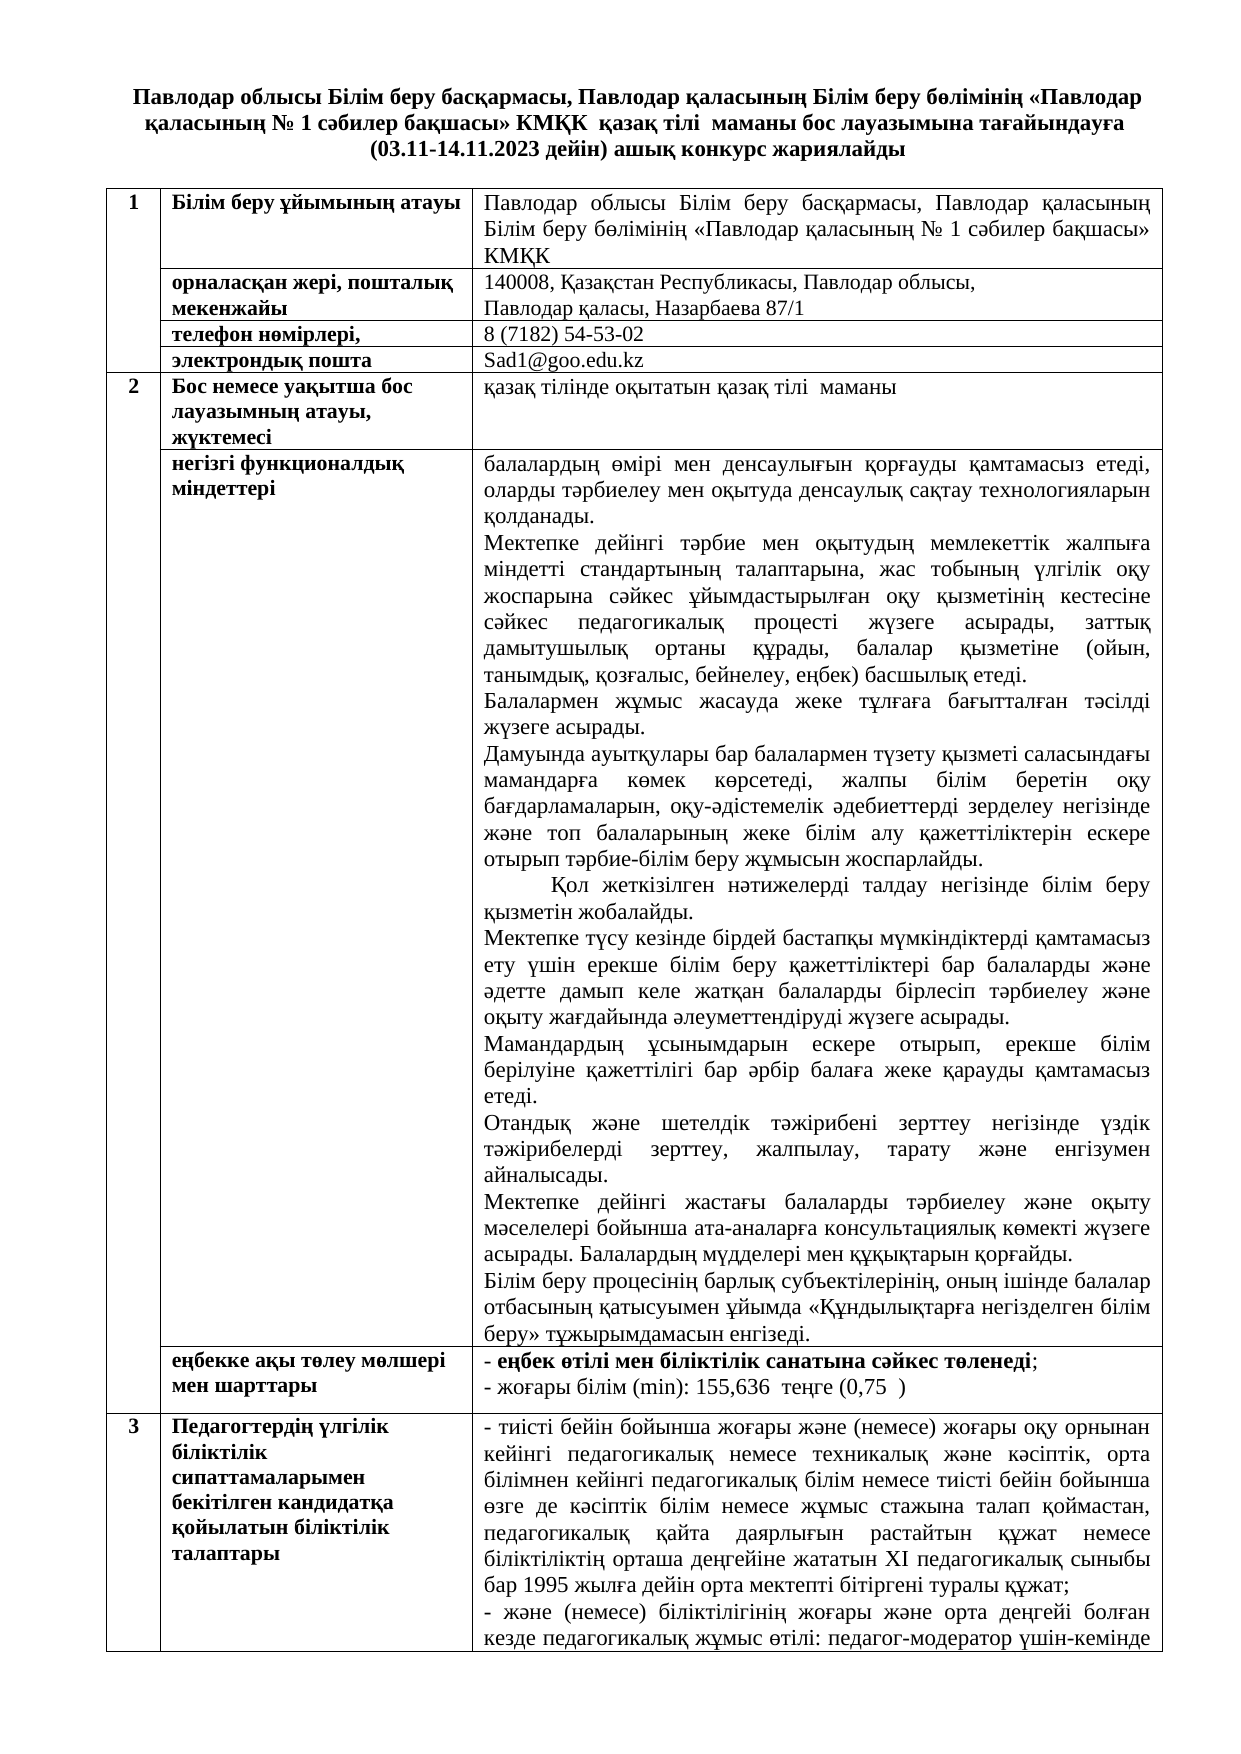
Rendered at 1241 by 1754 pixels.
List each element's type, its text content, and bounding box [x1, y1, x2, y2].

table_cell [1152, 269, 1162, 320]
table_header 1 [107, 189, 160, 372]
table_cell телефон нөмірлері, [161, 321, 472, 346]
table_cell балалардың өмірі мен денсаулығын қорғауды қамтамасыз етеді, оларды тәрбиелеу мен оқытуда денсаулық сақтау технологияларын қолданады. Мектепке дейінгі тәрбие мен оқытудың мемлекеттік жалпыға міндетті стандартының талаптарына, жас тобының үлгілік оқу жоспарына сәйкес ұйымдастырылған оқу қызметінің кестесіне сәйкес педагогикалық процесті жүзеге асырады, заттық дамытушылық ортаны құрады, балалар қызметіне (ойын, танымдық, қозғалыс, бейнелеу, еңбек) басшылық етеді. Балалармен жұмыс жасауда жеке тұлғаға бағытталған тәсілді жүзеге асырады. Дамуында ауытқулары бар балалармен түзету қызметі саласындағы мамандарға көмек көрсетеді, жалпы білім беретін оқу бағдарламаларын, оқу-әдістемелік әдебиеттерді зерделеу негізінде және топ балаларының жеке білім алу қажеттіліктерін ескере отырып тәрбие-білім беру жұмысын жоспарлайды. Қол жеткізілген нәтижелерді талдау негізінде білім беру қызметін жобалайды. Мектепке түсу кезінде бірдей бастапқы мүмкіндіктерді қамтамасыз ету үшін ерекше білім беру қажеттіліктері бар балаларды және әдетте дамып келе жатқан балаларды бірлесіп тәрбиелеу және оқыту жағдайында әлеуметтендіруді жүзеге асырады. Мамандардың ұсынымдарын ескере отырып, ерекше білім берілуіне қажеттілігі бар әрбір балаға жеке қарауды қамтамасыз етеді. Отандық және шетелдік тәжірибені зерттеу негізінде үздік тәжірибелерді зерттеу, жалпылау, тарату және енгізумен айналысады. Мектепке дейінгі жастағы балаларды тәрбиелеу және оқыту мәселелері бойынша ата-аналарға консультациялық көмекті жүзеге асырады. Балалардың мүдделері мен құқықтарын қорғайды. Білім беру процесінің барлық субъектілерінің, оның ішінде балалар отбасының қатысуымен ұйымда «Құндылықтарға негізделген білім беру» тұжырымдамасын енгізеді. [473, 450, 1162, 1346]
text (03.11-14.11.2023 дейін) ашық конкурс жариялайды [118, 135, 1152, 162]
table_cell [473, 1414, 1162, 1651]
table_header Павлодар облысы Білім беру басқармасы, Павлодар қаласының Білім беру бөлімінің «Павлодар қаласының № 1 сәбилер бақшасы» КМҚК [473, 189, 1162, 268]
table_cell 2 [107, 373, 160, 1412]
table_cell - еңбек өтілі мен біліктілік санатына сәйкес төленеді; - жоғары білім (min): 155,636 теңге (0,75 ) [473, 1347, 1162, 1412]
table_cell негізгі функционалдық міндеттері [161, 450, 472, 1346]
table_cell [161, 1414, 472, 1651]
table_cell қазақ тілінде оқытатын қазақ тілі маманы [473, 373, 1162, 449]
text Павлодар облысы Білім беру басқармасы, Павлодар қаласының Білім беру бөлімінің «Павлодар қаласының № 1 сәбилер бақшасы» КМҚК қазақ тілі маманы бос лауазымына тағайындауға [118, 83, 1152, 135]
table_header Білім беру ұйымының атауы [161, 189, 472, 268]
table_cell Бос немесе уақытша бос лауазымның атауы, жүктемесі [161, 373, 472, 449]
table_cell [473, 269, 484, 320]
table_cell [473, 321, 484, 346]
table_cell Sad1@goo.edu.kz [473, 347, 1162, 372]
table_cell орналасқан жері, пошталық мекенжайы [161, 269, 472, 320]
table_cell еңбекке ақы төлеу мөлшері мен шарттары [161, 1347, 472, 1412]
table_cell 3 [107, 1414, 160, 1651]
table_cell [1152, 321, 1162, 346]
table_cell электрондық пошта [161, 347, 472, 372]
